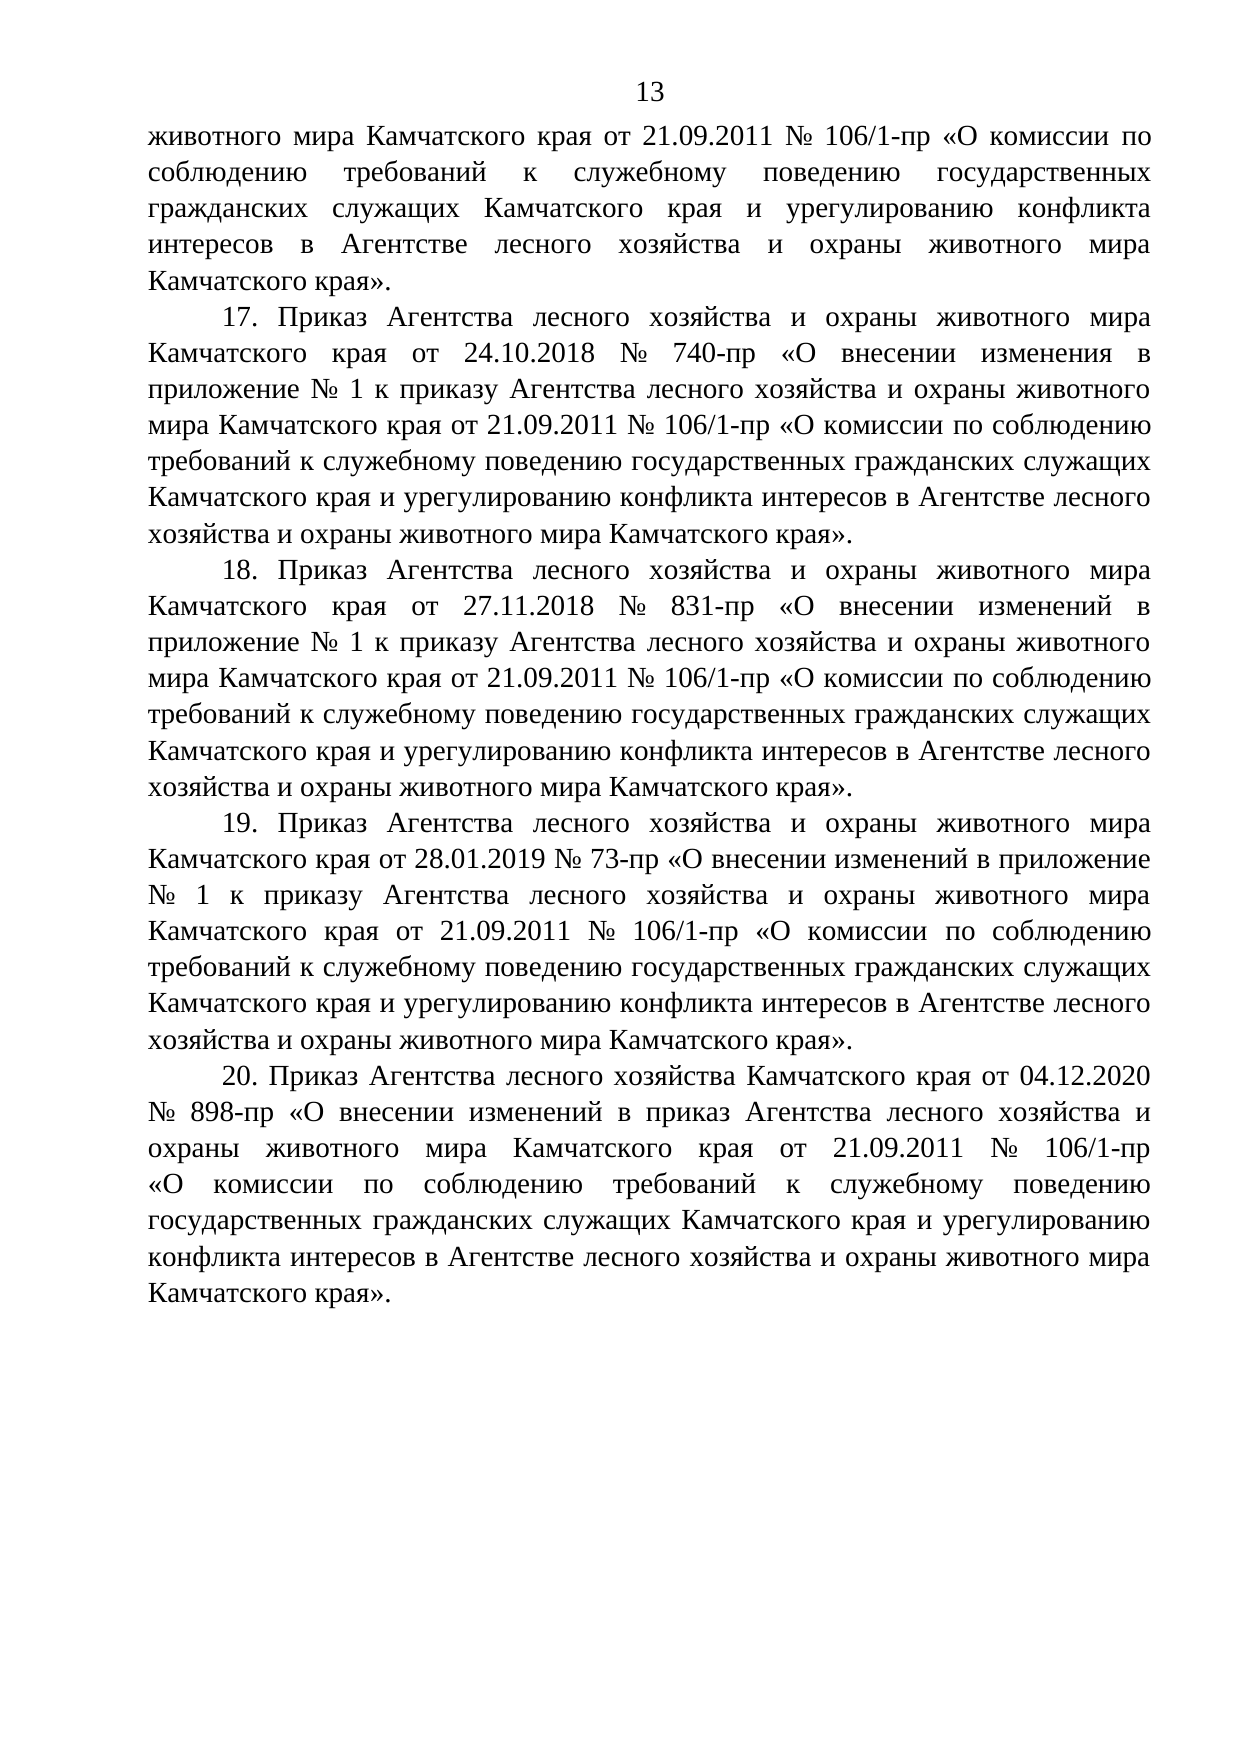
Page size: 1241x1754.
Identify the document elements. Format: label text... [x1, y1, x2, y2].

text 18. Приказ Агентства лесного хозяйства и охраны животного мира Камчатского края от 27.11.2018 № 831-пр «О внесении изменений в приложение № 1 к приказу Агентства лесного хозяйства и охраны животного мира Камчатского края от 21.09.2011 № 106/1-пр «О комиссии по соблюдению требований к служебному поведению государственных гражданских служащих Камчатского края и урегулированию конфликта интересов в Агентстве лесного хозяйства и охраны животного мира Камчатского края». [148, 552, 1152, 802]
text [148, 118, 1152, 296]
text 20. Приказ Агентства лесного хозяйства Камчатского края от 04.12.2020 № 898-пр «О внесении изменений в приказ Агентства лесного хозяйства и охраны животного мира Камчатского края от 21.09.2011 № 106/1-пр «О комиссии по соблюдению требований к служебному поведению государственных гражданских служащих Камчатского края и урегулированию конфликта интересов в Агентстве лесного хозяйства и охраны животного мира Камчатского края». [148, 1058, 1152, 1308]
text 17. Приказ Агентства лесного хозяйства и охраны животного мира Камчатского края от 24.10.2018 № 740-пр «О внесении изменения в приложение № 1 к приказу Агентства лесного хозяйства и охраны животного мира Камчатского края от 21.09.2011 № 106/1-пр «О комиссии по соблюдению требований к служебному поведению государственных гражданских служащих Камчатского края и урегулированию конфликта интересов в Агентстве лесного хозяйства и охраны животного мира Камчатского края». [148, 299, 1152, 549]
text 19. Приказ Агентства лесного хозяйства и охраны животного мира Камчатского края от 28.01.2019 № 73-пр «О внесении изменений в приложение № 1 к приказу Агентства лесного хозяйства и охраны животного мира Камчатского края от 21.09.2011 № 106/1-пр «О комиссии по соблюдению требований к служебному поведению государственных гражданских служащих Камчатского края и урегулированию конфликта интересов в Агентстве лесного хозяйства и охраны животного мира Камчатского края». [148, 805, 1152, 1055]
